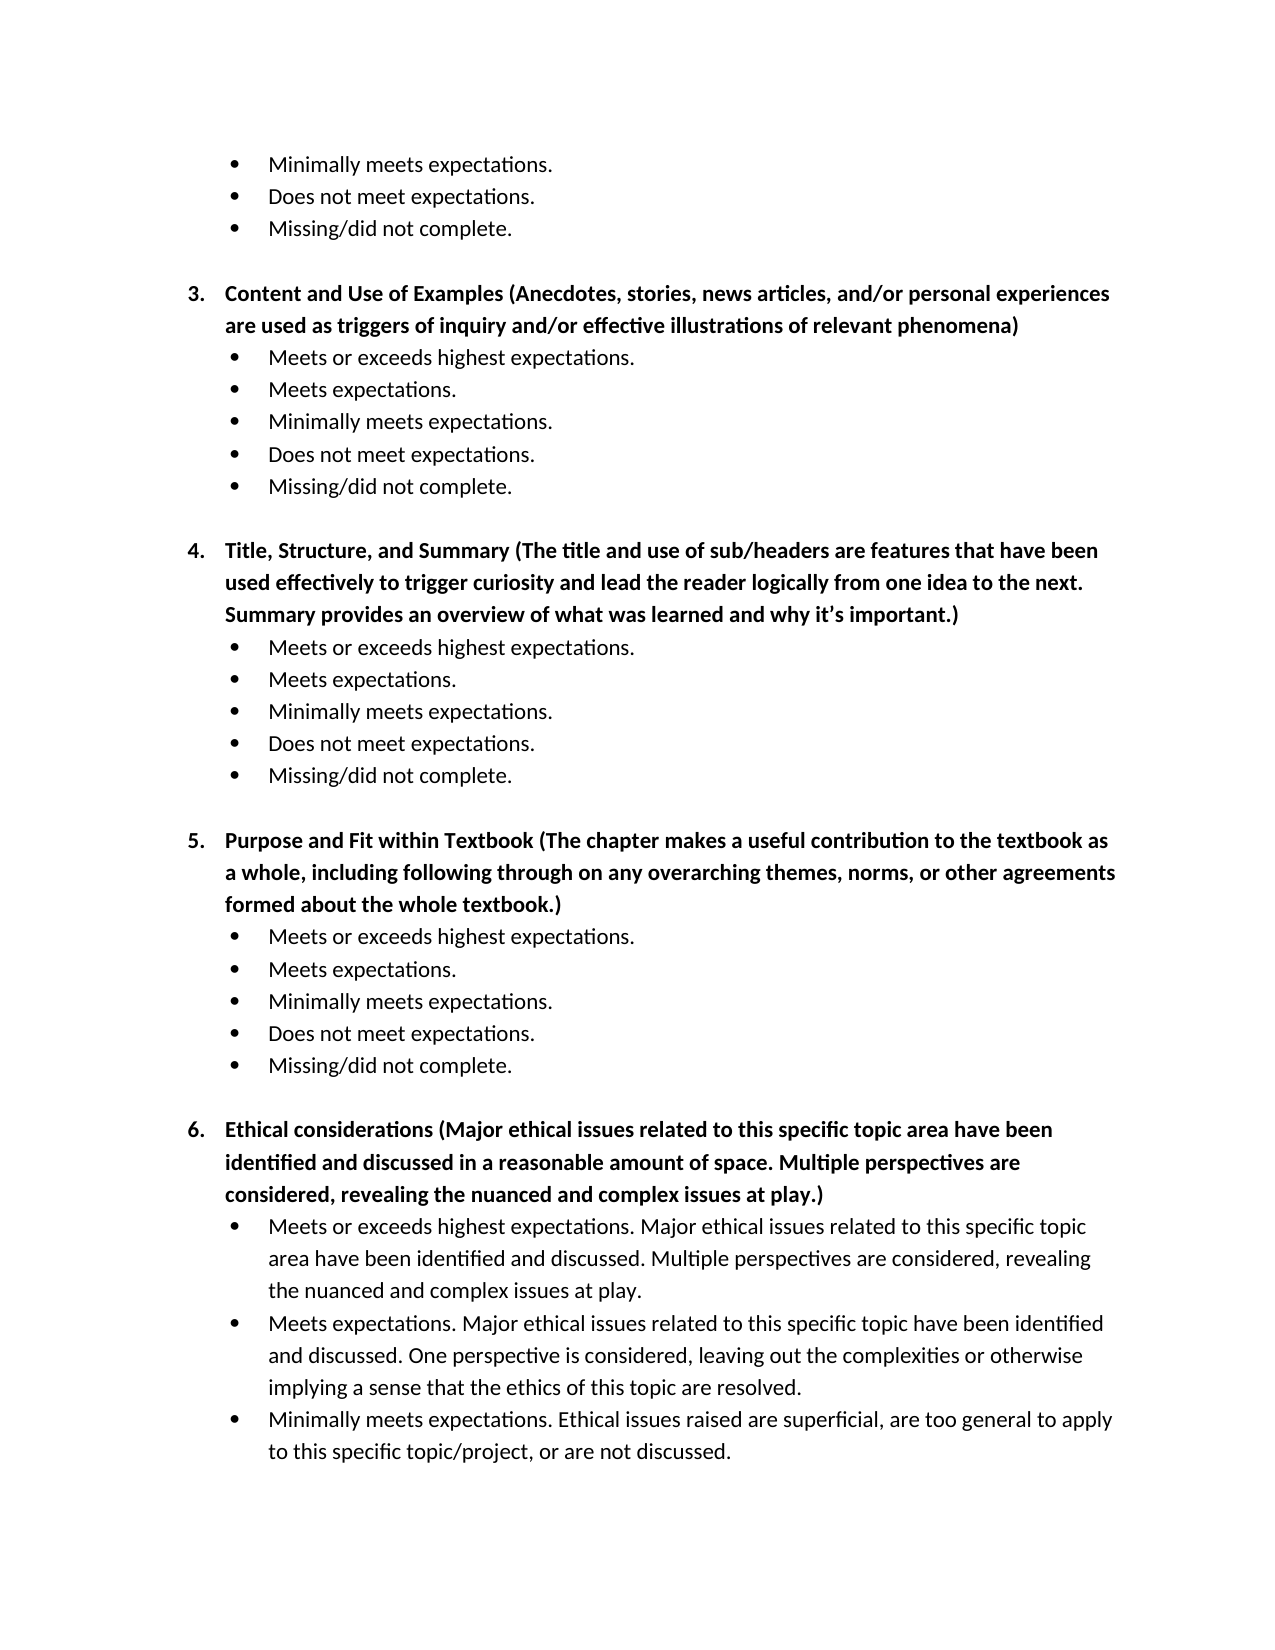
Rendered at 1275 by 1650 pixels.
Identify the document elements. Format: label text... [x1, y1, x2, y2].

list Missing/did not complete. [231, 214, 1125, 242]
list Minimally meets expectations. [231, 987, 1125, 1015]
list Meets expectations. [231, 665, 1125, 693]
list Meets or exceeds highest expectations. [231, 633, 1125, 661]
list Missing/did not complete. [231, 472, 1125, 500]
list Missing/did not complete. [231, 1051, 1125, 1079]
list Meets expectations. Major ethical issues related to this specific topic have been identified and discussed. One perspective is considered, leaving out the complexities or otherwise implying a sense that the ethics of this topic are resolved. [231, 1309, 1125, 1401]
list Ethical considerations (Major ethical issues related to this specific topic area have been identified and discussed in a reasonable amount of space. Multiple perspectives are considered, revealing the nuanced and complex issues at play.) [187, 1116, 1125, 1208]
list Does not meet expectations. [231, 440, 1125, 468]
list Does not meet expectations. [231, 1019, 1125, 1047]
list Meets expectations. [231, 375, 1125, 403]
list Meets expectations. [231, 955, 1125, 983]
list Content and Use of Examples (Anecdotes, stories, news articles, and/or personal experiences are used as triggers of inquiry and/or effective illustrations of relevant phenomena) [187, 279, 1125, 339]
list Minimally meets expectations. [231, 407, 1125, 436]
list Purpose and Fit within Textbook (The chapter makes a useful contribution to the textbook as a whole, including following through on any overarching themes, norms, or other agreements formed about the whole textbook.) [187, 826, 1125, 918]
list Does not meet expectations. [231, 182, 1125, 210]
list Meets or exceeds highest expectations. [231, 922, 1125, 951]
list Minimally meets expectations. [231, 150, 1125, 178]
list Meets or exceeds highest expectations. [231, 343, 1125, 371]
list Does not meet expectations. [231, 729, 1125, 757]
list Meets or exceeds highest expectations. Major ethical issues related to this specific topic area have been identified and discussed. Multiple perspectives are considered, revealing the nuanced and complex issues at play. [231, 1212, 1125, 1304]
list Title, Structure, and Summary (The title and use of sub/headers are features that have been used effectively to trigger curiosity and lead the reader logically from one idea to the next. Summary provides an overview of what was learned and why it’s important.) [187, 536, 1125, 629]
list Minimally meets expectations. Ethical issues raised are superficial, are too general to apply to this specific topic/project, or are not discussed. [231, 1405, 1125, 1466]
list Minimally meets expectations. [231, 697, 1125, 725]
list Missing/did not complete. [231, 762, 1125, 789]
